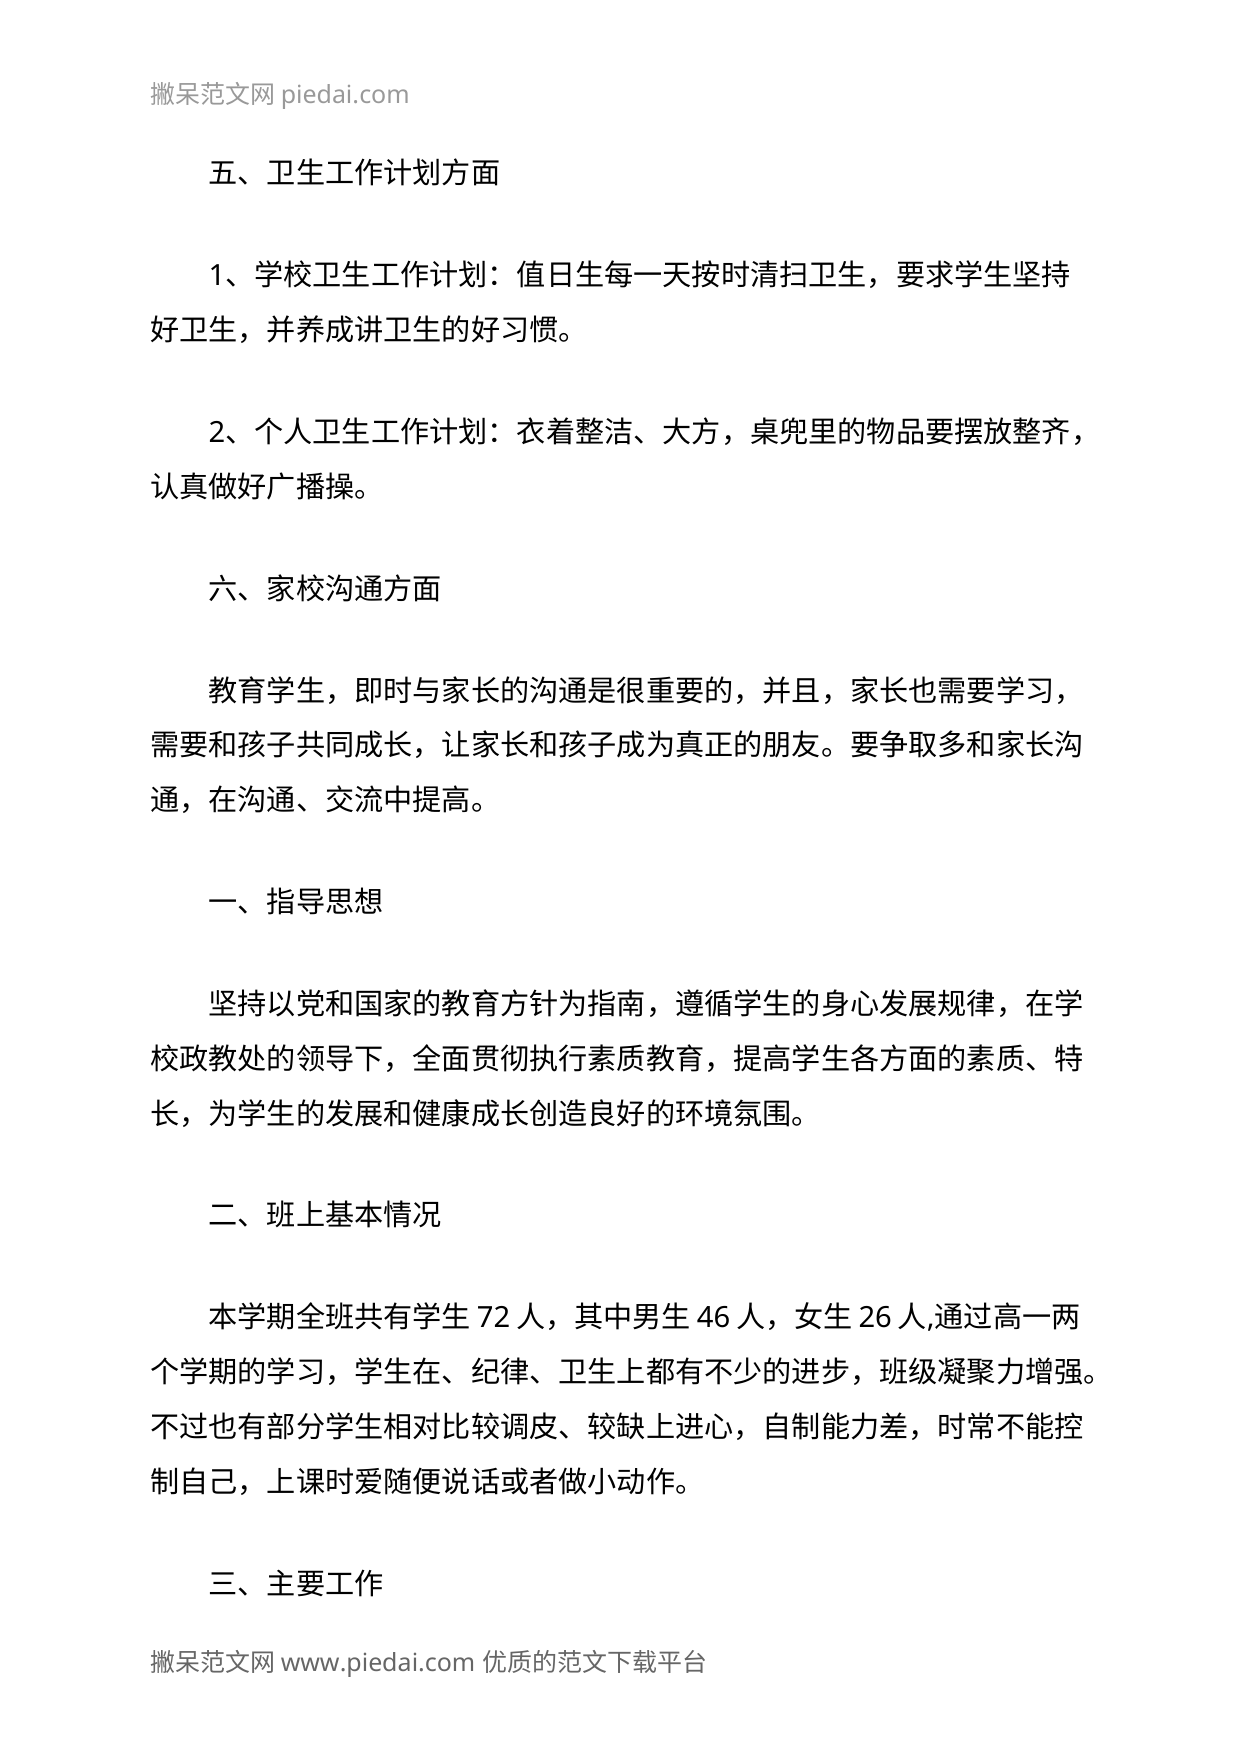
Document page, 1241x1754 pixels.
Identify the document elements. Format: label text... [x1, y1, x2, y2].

text 本学期全班共有学生72人，其中男生46人，女生26人,通过高一两个学期的学习，学生在、纪律、卫生上都有不少的进步，班级凝聚力增强。不过也有部分学生相对比较调皮、较缺上进心，自制能力差，时常不能控制自己，上课时爱随便说话或者做小动作。 [150, 1294, 1090, 1501]
text 教育学生，即时与家长的沟通是很重要的，并且，家长也需要学习，需要和孩子共同成长，让家长和孩子成为真正的朋友。要争取多和家长沟通，在沟通、交流中提高。 [150, 667, 1090, 819]
text 五、卫生工作计划方面 [150, 150, 1090, 192]
text 1、学校卫生工作计划：值日生每一天按时清扫卫生，要求学生坚持好卫生，并养成讲卫生的好习惯。 [150, 252, 1090, 349]
text 坚持以党和国家的教育方针为指南，遵循学生的身心发展规律，在学校政教处的领导下，全面贯彻执行素质教育，提高学生各方面的素质、特长，为学生的发展和健康成长创造良好的环境氛围。 [150, 980, 1090, 1132]
text 一、指导思想 [150, 879, 1090, 921]
text 三、主要工作 [150, 1560, 1090, 1603]
text 二、班上基本情况 [150, 1192, 1090, 1234]
text 2、个人卫生工作计划：衣着整洁、大方，桌兜里的物品要摆放整齐，认真做好广播操。 [150, 408, 1090, 506]
text 六、家校沟通方面 [150, 565, 1090, 608]
